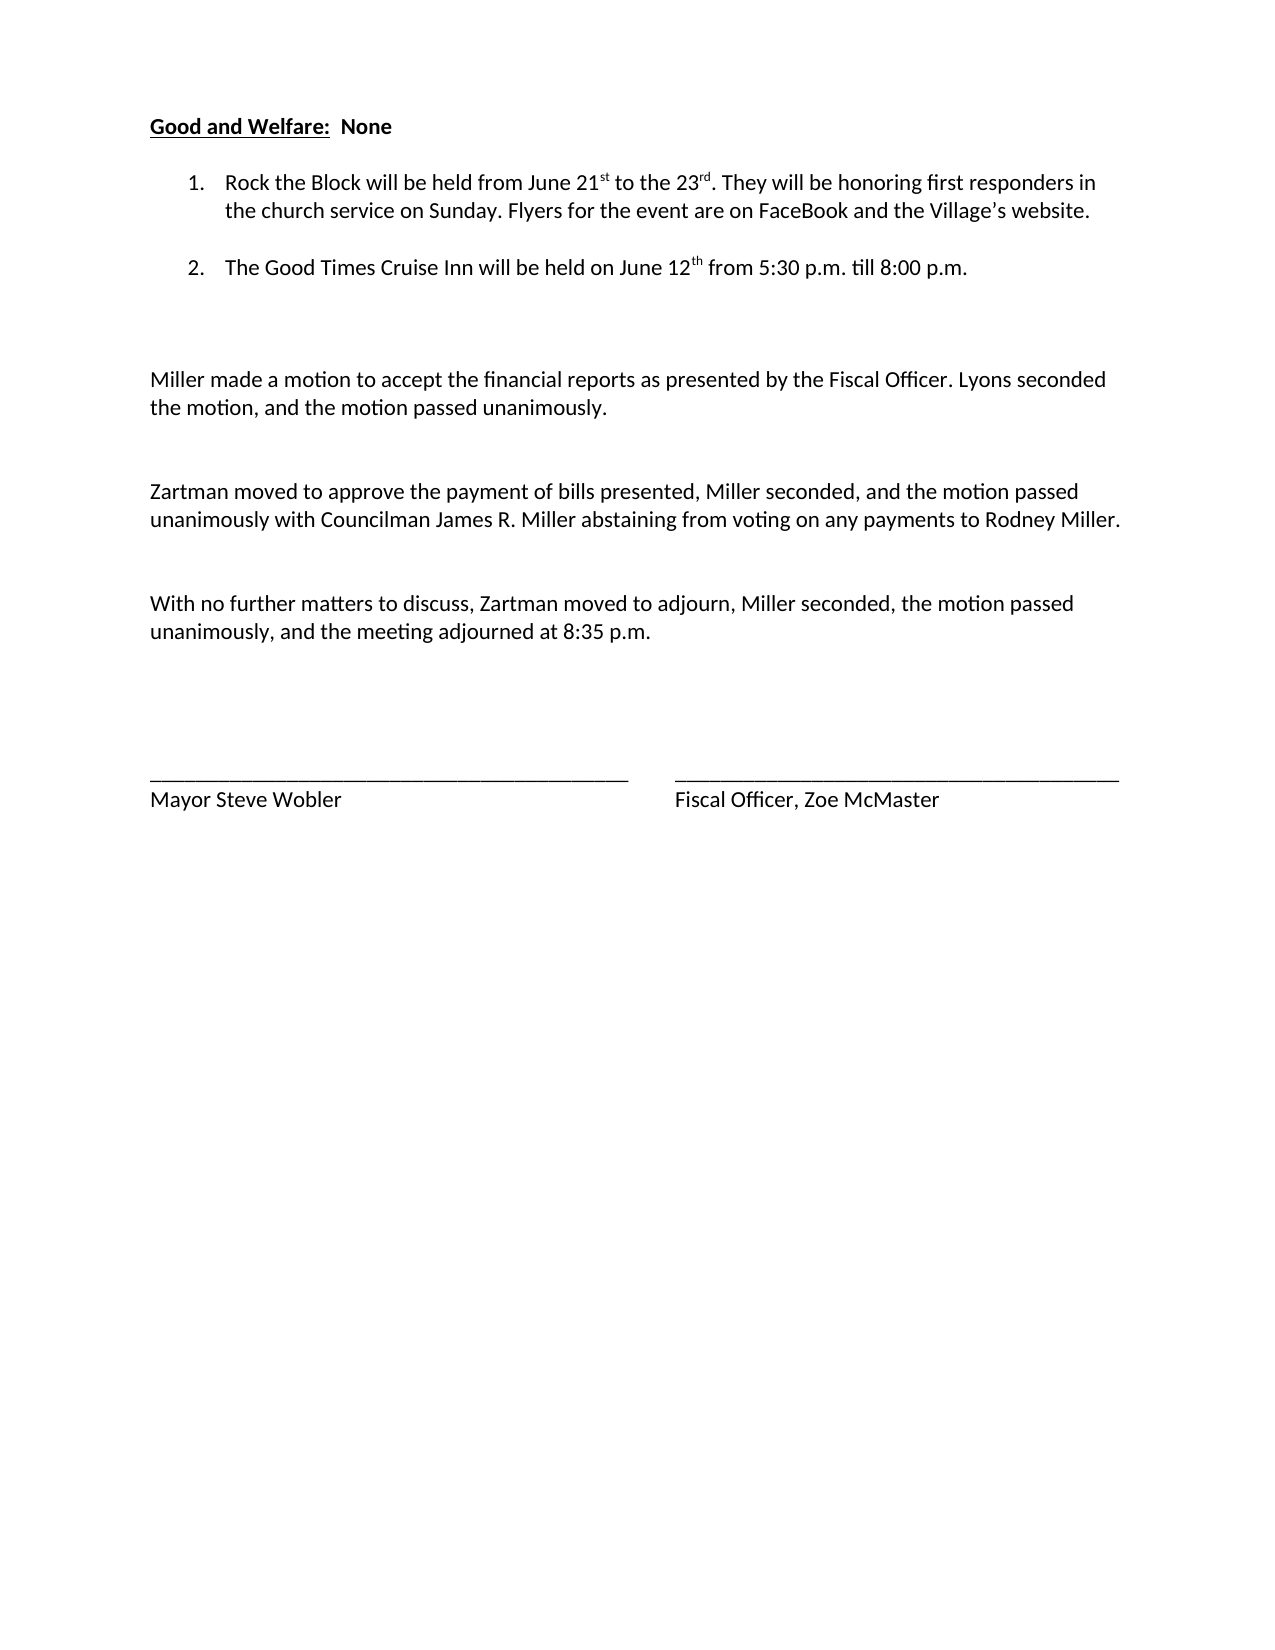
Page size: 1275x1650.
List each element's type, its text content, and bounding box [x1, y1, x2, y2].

list Rock the Block will be held from June 21st to the 23rd. They will be honoring first responders in the church service on Sunday. Flyers for the event are on FaceBook and the Village’s website. [187, 168, 1125, 224]
text Miller made a motion to accept the financial reports as presented by the Fiscal Officer. Lyons seconded the motion, and the motion passed unanimously. [150, 365, 1125, 421]
text With no further matters to discuss, Zartman moved to adjourn, Miller seconded, the motion passed unanimously, and the meeting adjourned at 8:35 p.m. [150, 589, 1125, 645]
text Zartman moved to approve the payment of bills presented, Miller seconded, and the motion passed unanimously with Councilman James R. Miller abstaining from voting on any payments to Rodney Miller. [150, 477, 1125, 533]
text __________________________________________ _______________________________________ [150, 757, 1125, 785]
text Good and Welfare: None [150, 112, 1125, 141]
list The Good Times Cruise Inn will be held on June 12th from 5:30 p.m. till 8:00 p.m. [187, 253, 1125, 281]
text Mayor Steve Wobler Fiscal Officer, Zoe McMaster [150, 785, 1125, 813]
